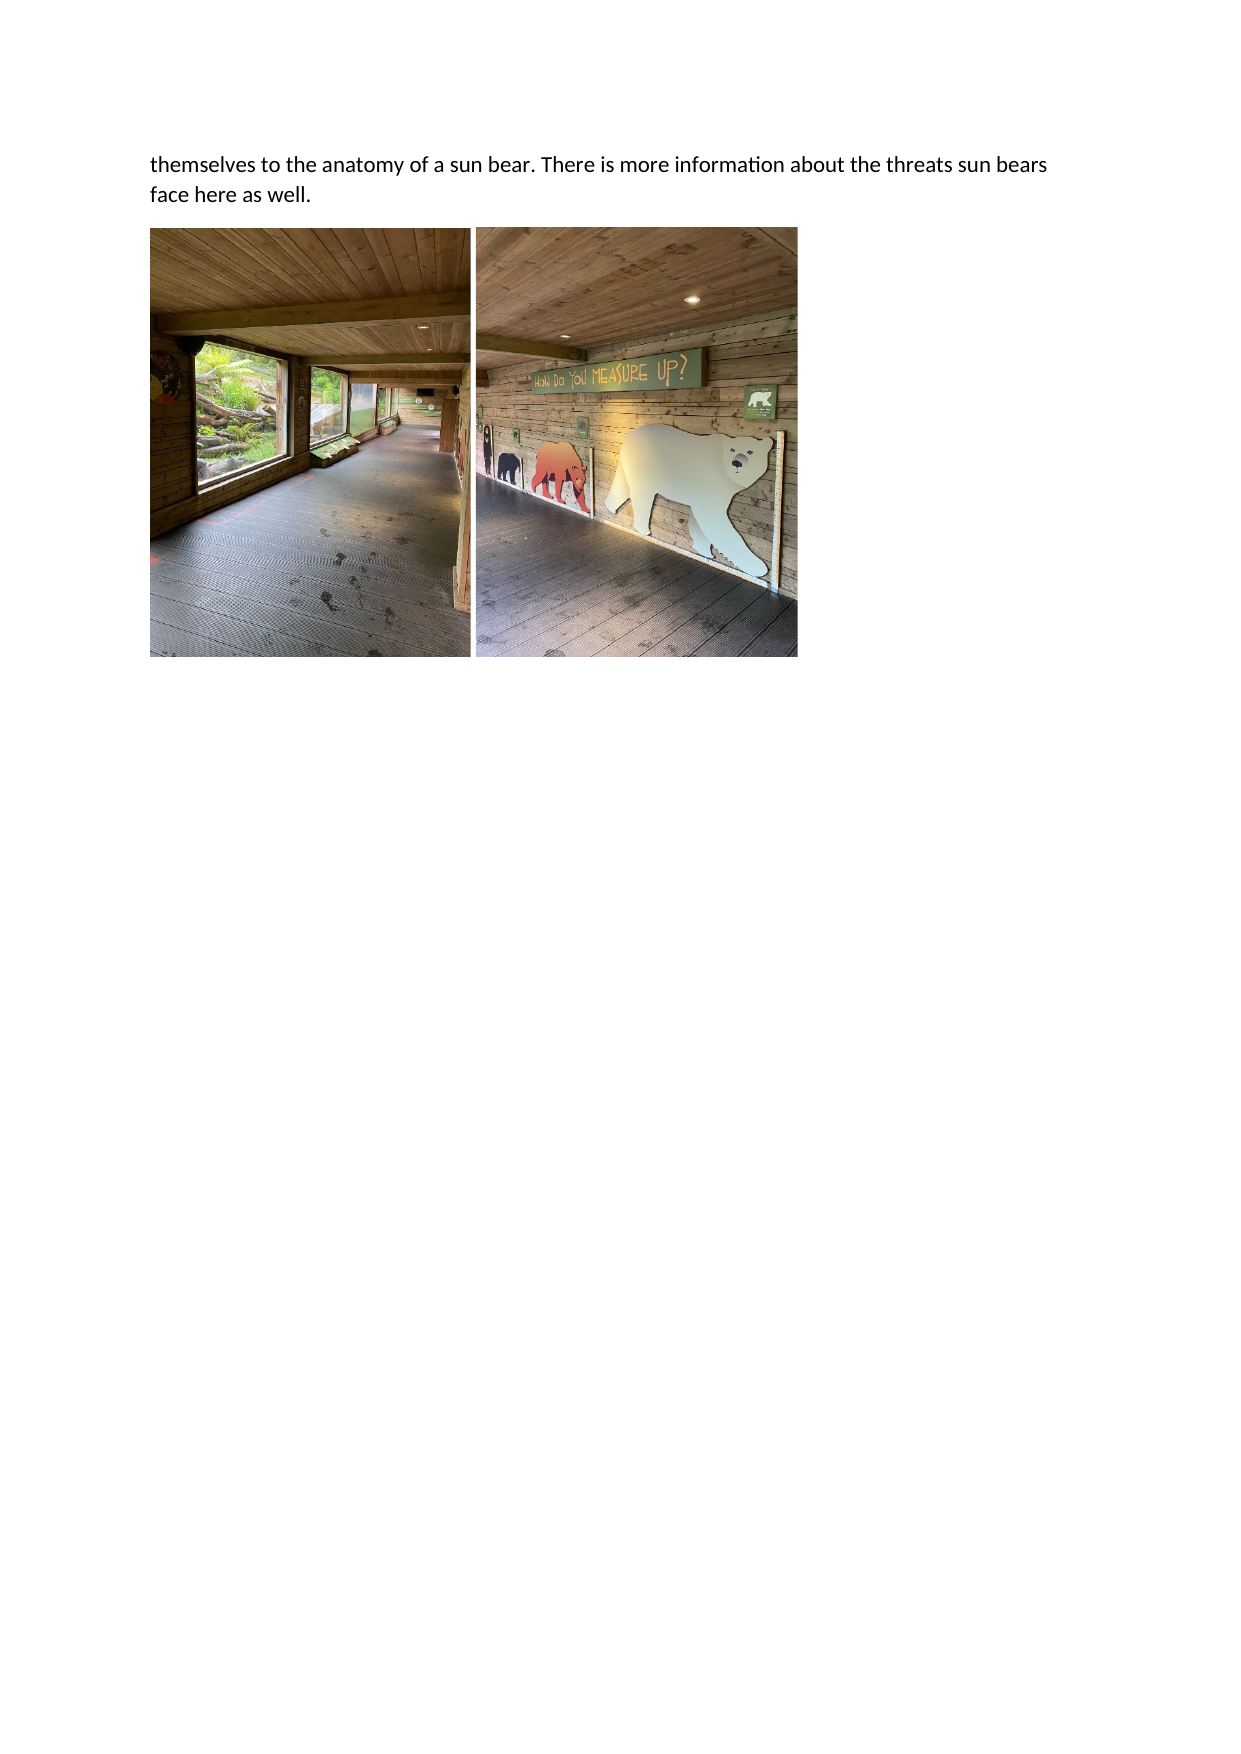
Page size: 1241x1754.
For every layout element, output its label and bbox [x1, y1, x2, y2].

picture [150, 228, 471, 657]
picture [475, 227, 798, 657]
text [150, 150, 1090, 208]
